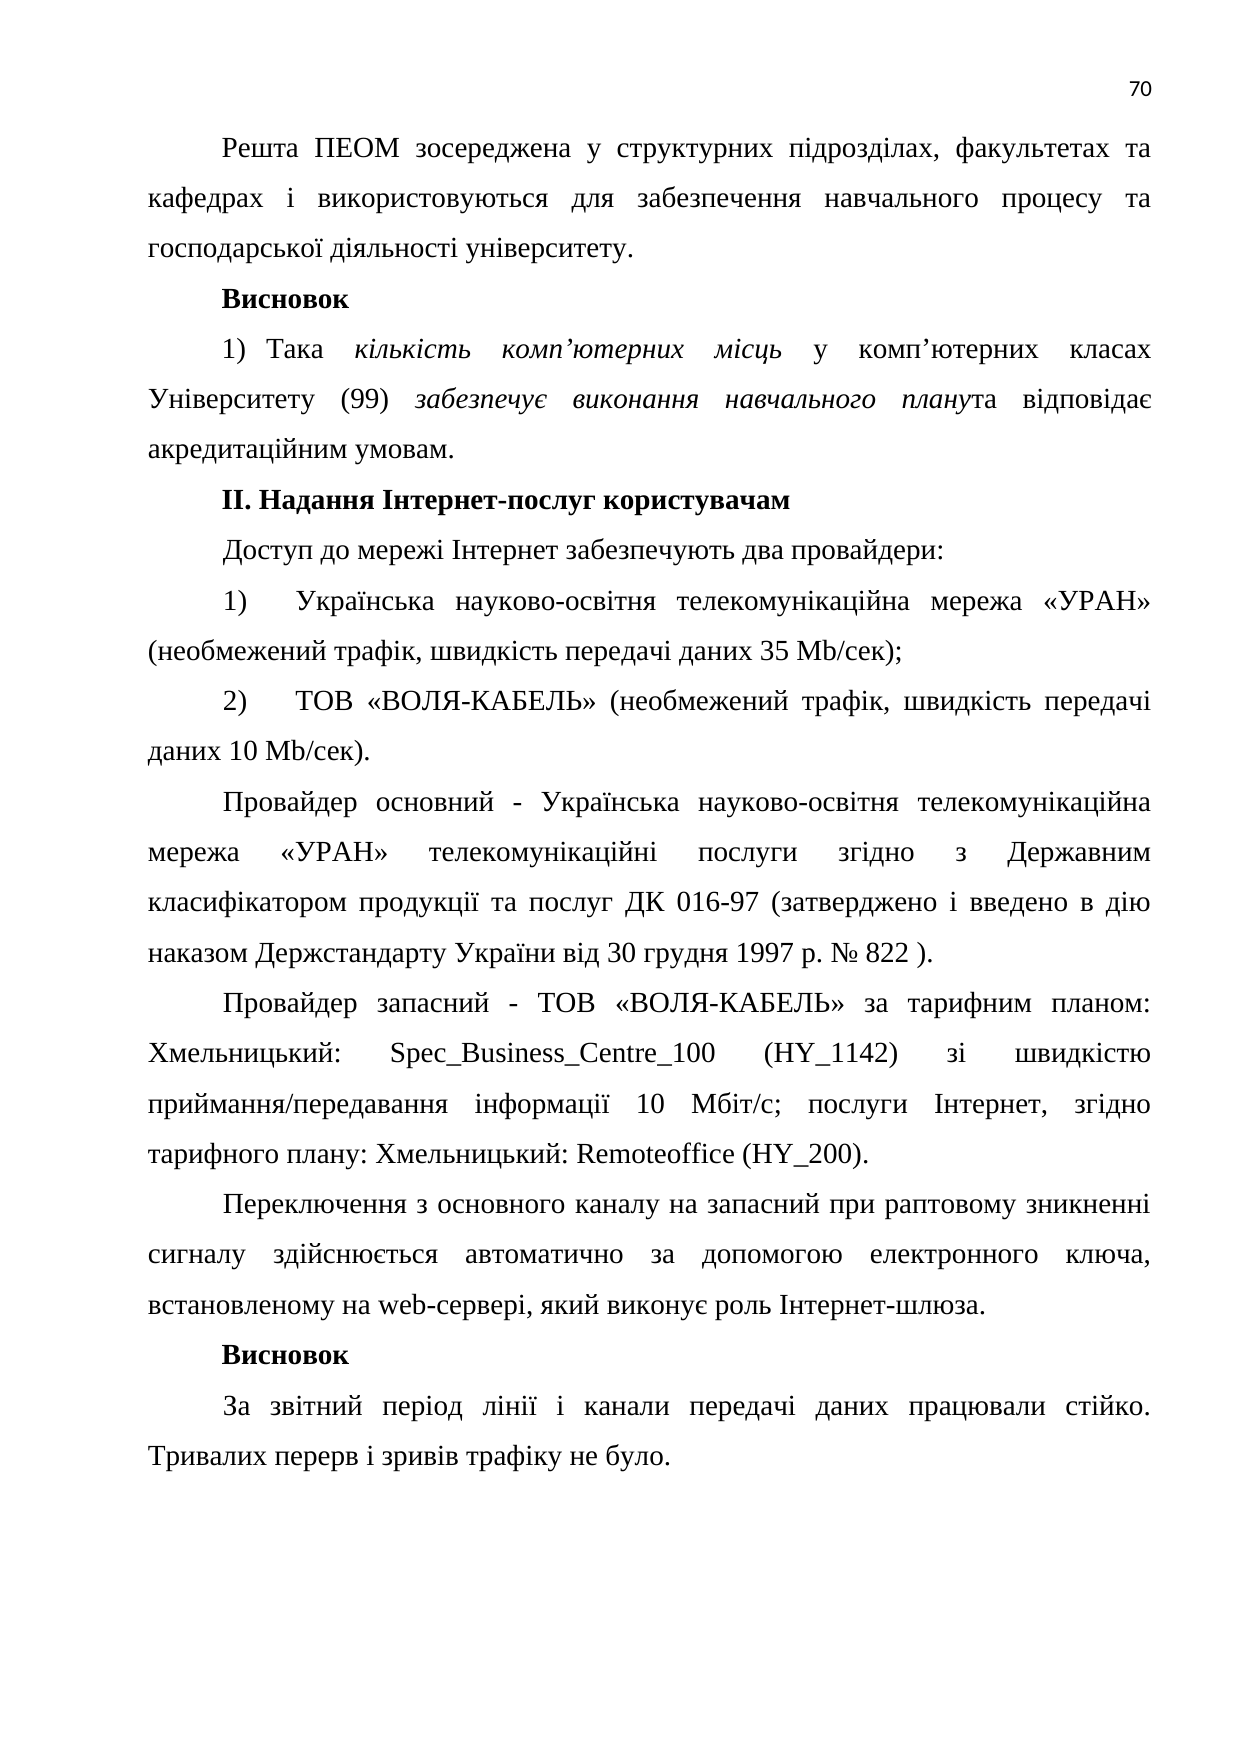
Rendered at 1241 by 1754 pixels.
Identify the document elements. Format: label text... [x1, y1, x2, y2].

text ІІ. Надання Інтернет-послуг користувачам [148, 482, 1152, 516]
text Провайдер запасний - ТОВ «ВОЛЯ-КАБЕЛЬ» за тарифним планом: Хмельницький: Spec_Вusiness_Centre_100 (HY_1142) зі швидкістю приймання/передавання інформації 10 Мбіт/с; послуги Інтернет, згідно тарифного плану: Хмельницький: Remoteoffice (HY_200). [148, 985, 1152, 1169]
text 2) ТОВ «ВОЛЯ-КАБЕЛЬ» (необмежений трафік, швидкість передачі даних 10 Mb/сек). [148, 683, 1152, 767]
list Така кількість комп’ютерних місць у комп’ютерних класах Університету (99) забезпечує виконання навчального планута відповідає акредитаційним умовам. [148, 331, 1152, 465]
text 1) Українська науково-освітня телекомунікаційна мережа «УРАН» (необмежений трафік, швидкість передачі даних 35 Mb/сек); [148, 583, 1152, 666]
text Провайдер основний - Українська науково-освітня телекомунікаційна мережа «УРАН» телекомунікаційні послуги згідно з Державним класифікатором продукції та послуг ДК 016-97 (затверджено і введено в дію наказом Держстандарту України від 30 грудня 1997 р. № 822 ). [148, 784, 1152, 968]
text Доступ до мережі Інтернет забезпечують два провайдери: [148, 532, 1152, 566]
text Висновок [148, 1337, 1152, 1371]
text Висновок [148, 281, 1152, 314]
text Переключення з основного каналу на запасний при раптовому зникненні сигналу здійснюється автоматично за допомогою електронного ключа, встановленому на web-сервері, який виконує роль Інтернет-шлюза. [148, 1186, 1152, 1321]
text Решта ПЕОМ зосереджена у структурних підрозділах, факультетах та кафедрах і використовуються для забезпечення навчального процесу та господарської діяльності університету. [148, 130, 1152, 264]
text За звітний період лінії і канали передачі даних працювали стійко. Тривалих перерв і зривів трафіку не було. [148, 1388, 1152, 1471]
